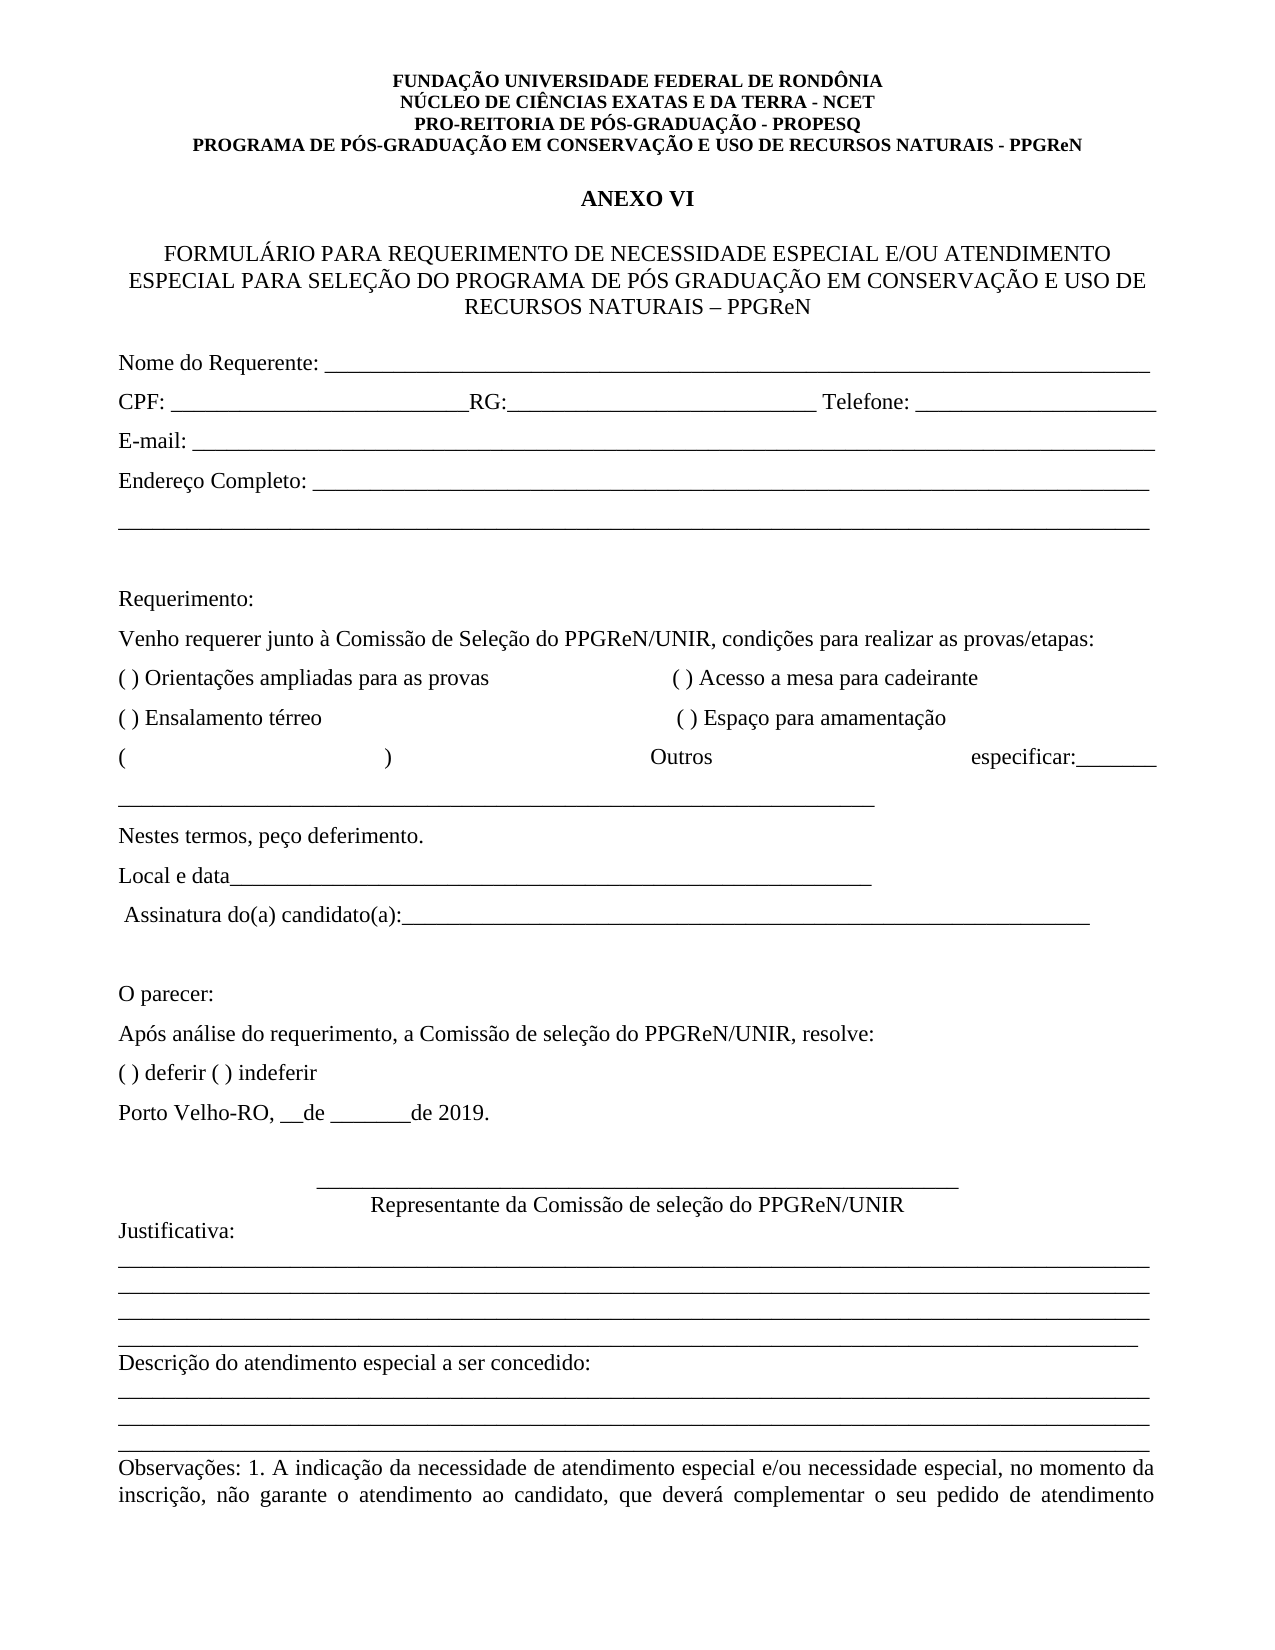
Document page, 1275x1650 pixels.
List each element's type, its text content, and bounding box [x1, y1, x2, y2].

text CPF: __________________________RG:___________________________ Telefone: _____________________ [118, 388, 1157, 414]
text Endereço Completo: _________________________________________________________________________ [118, 467, 1157, 493]
text E-mail: ____________________________________________________________________________________ [118, 428, 1157, 454]
text ( ) Ensalamento térreo ( ) Espaço para amamentação [118, 704, 1157, 730]
text Venho requerer junto à Comissão de Seleção do PPGReN/UNIR, condições para realizar as provas/etapas: [118, 625, 1157, 651]
text ( ) Orientações ampliadas para as provas ( ) Acesso a mesa para cadeirante [118, 664, 1157, 691]
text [118, 1375, 1157, 1507]
text Justificativa: _______________________________________________________________________________________________________________________________________________________________________________________________________________________________________________________________________________________________________________________________________________________________________ [118, 1217, 1157, 1349]
text Nome do Requerente: ________________________________________________________________________ [118, 349, 1157, 375]
text ANEXO VI [118, 185, 1157, 211]
text FORMULÁRIO PARA REQUERIMENTO DE NECESSIDADE ESPECIAL E/OU ATENDIMENTO ESPECIAL PARA SELEÇÃO DO PROGRAMA DE PÓS GRADUAÇÃO EM CONSERVAÇÃO E USO DE RECURSOS NATURAIS – PPGReN [118, 240, 1157, 319]
text Porto Velho-RO, __de _______de 2019. [118, 1099, 1157, 1125]
text Representante da Comissão de seleção do PPGReN/UNIR [118, 1191, 1157, 1217]
text Assinatura do(a) candidato(a):____________________________________________________________ [118, 901, 1157, 928]
text ( ) deferir ( ) indeferir [118, 1059, 1157, 1086]
text Requerimento: [118, 586, 1157, 612]
text Após análise do requerimento, a Comissão de seleção do PPGReN/UNIR, resolve: [118, 1020, 1157, 1046]
text ________________________________________________________ [118, 1164, 1157, 1191]
text Nestes termos, peço deferimento. [118, 822, 1157, 849]
text __________________________________________________________________________________________ [118, 507, 1157, 533]
text Descrição do atendimento especial a ser concedido: [118, 1349, 1157, 1375]
text O parecer: [118, 980, 1157, 1007]
text Local e data________________________________________________________ [118, 862, 1157, 888]
text ( ) Outros especificar:_______ __________________________________________________________________ [118, 743, 1157, 809]
